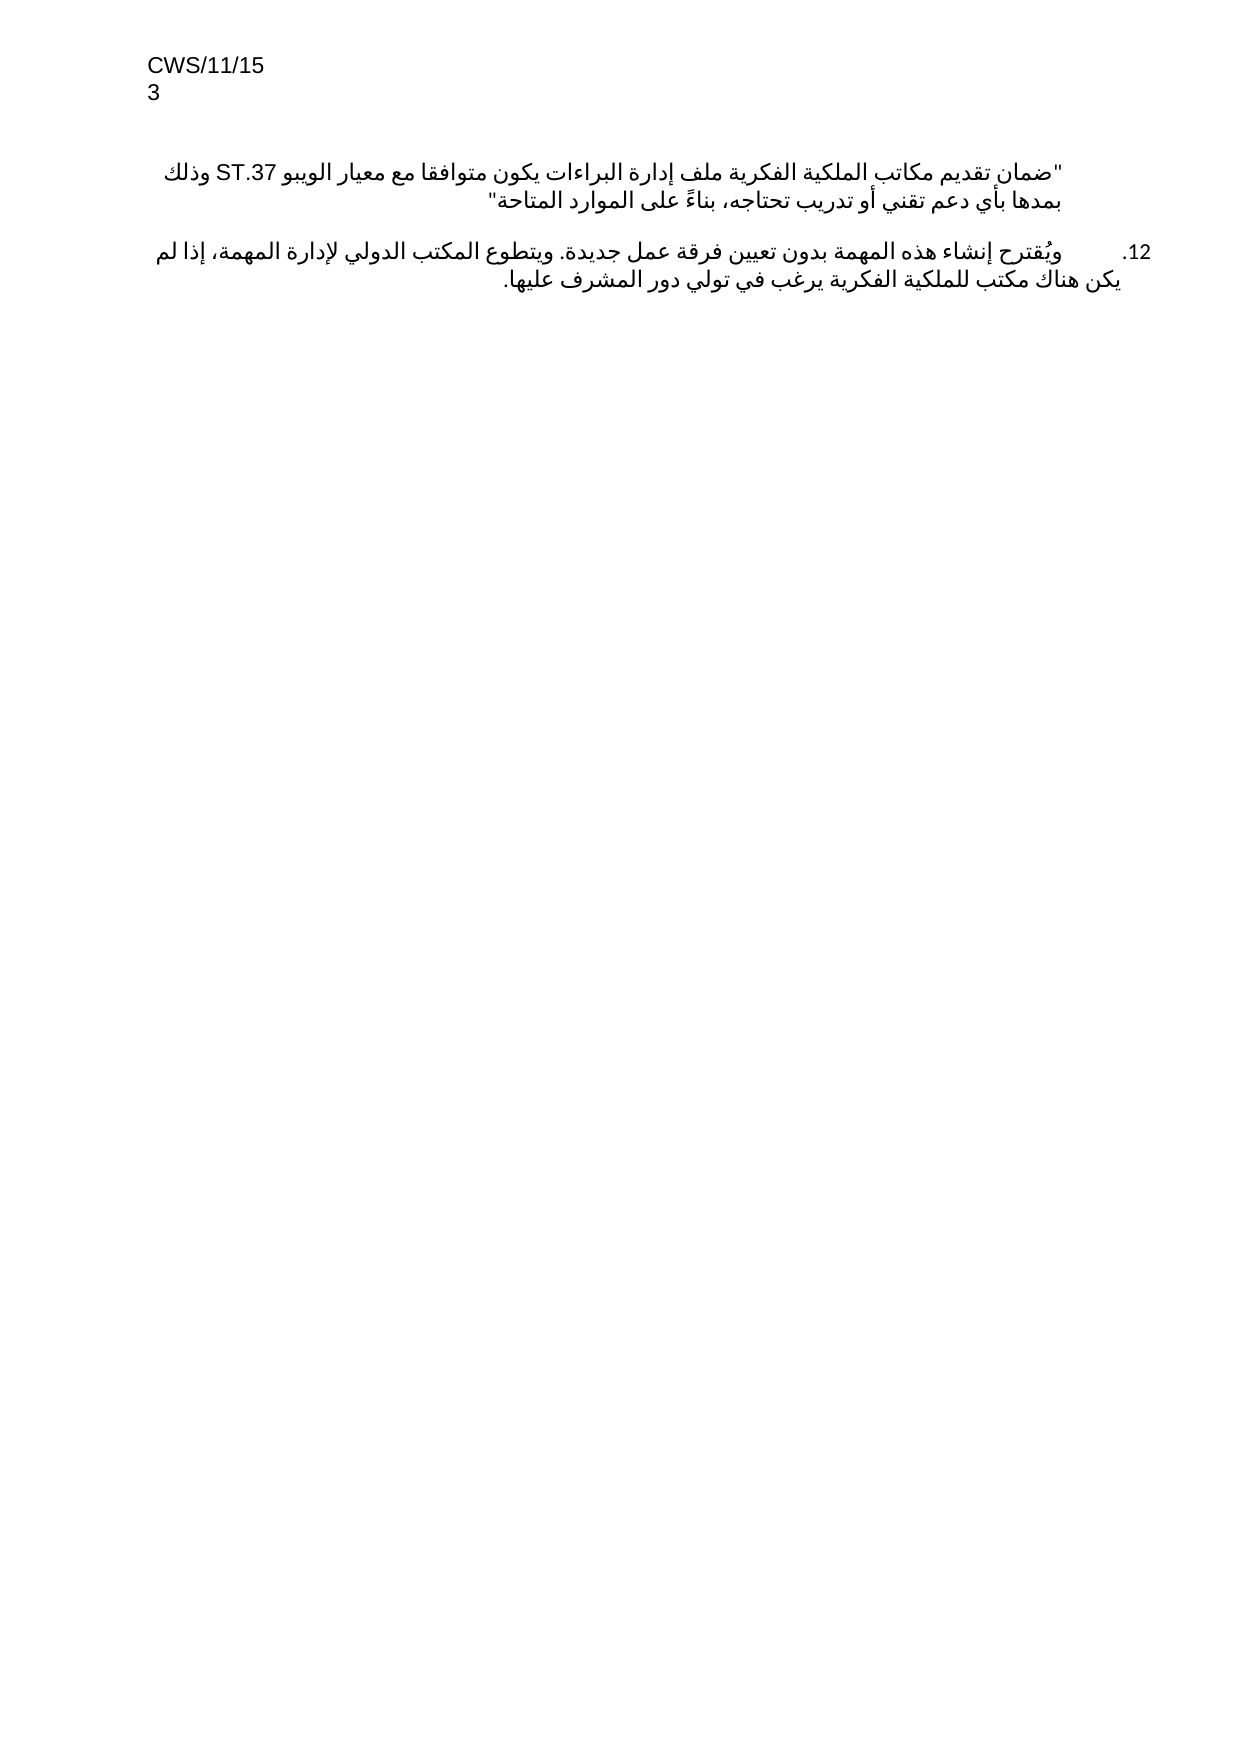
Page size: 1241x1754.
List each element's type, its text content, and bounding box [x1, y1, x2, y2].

list "ضمان تقديم مكاتب الملكية الفكرية ملف إدارة البراءات يكون متوافقا مع معيار الويبو ST.37 وذلك بمدها بأي دعم تقني أو تدريب تحتاجه، بناءً على الموارد المتاحة" [147, 158, 1063, 214]
text ويُقترح إنشاء هذه المهمة بدون تعيين فرقة عمل جديدة. ويتطوع المكتب الدولي لإدارة المهمة، إذا لم يكن هناك مكتب للملكية الفكرية يرغب في تولي دور المشرف عليها. [147, 237, 1122, 293]
